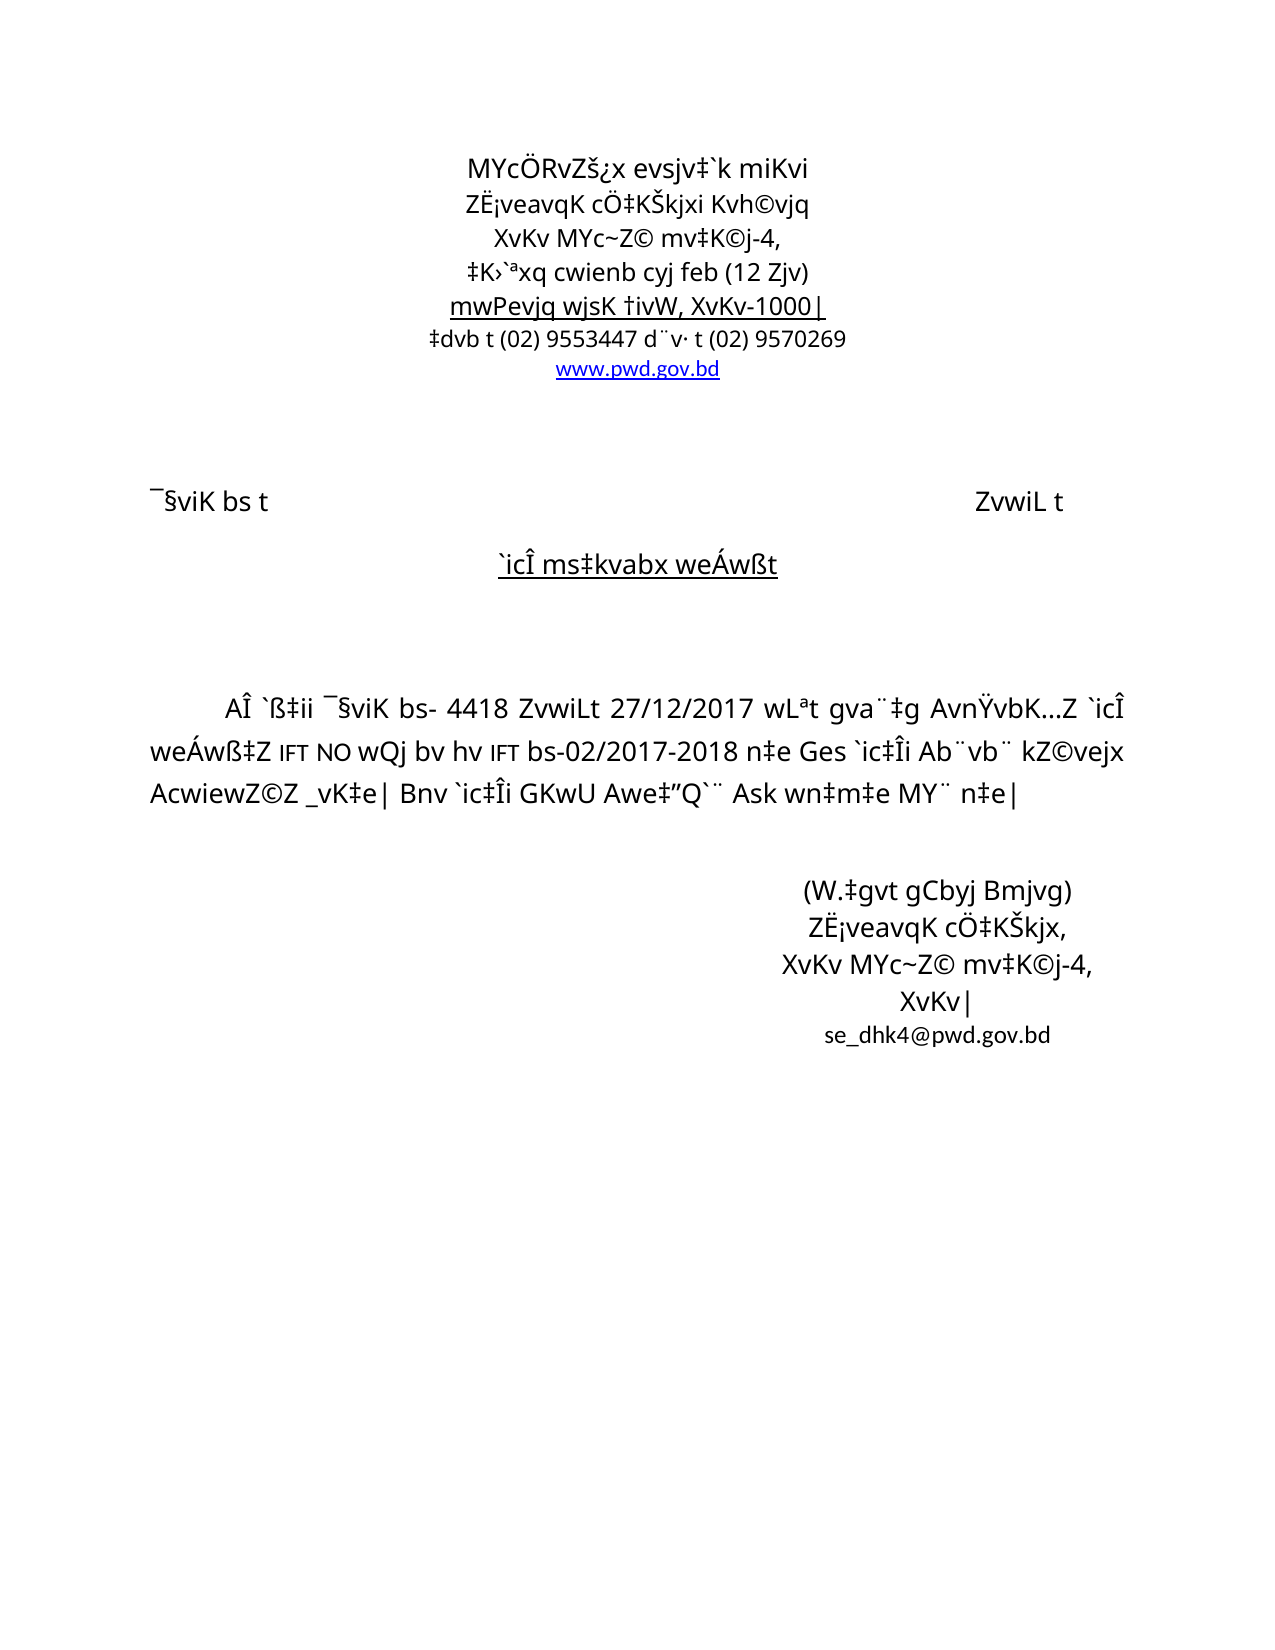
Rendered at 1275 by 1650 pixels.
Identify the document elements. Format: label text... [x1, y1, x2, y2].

text ¯§viK bs t ZvwiL t [150, 483, 1125, 519]
text www.pwd.gov.bd [150, 354, 1125, 382]
subtitle MYcÖRvZš¿x evsjv‡`k miKvi [150, 150, 1125, 187]
text mwPevjq wjsK †ivW, XvKv-1000| [150, 289, 1125, 323]
text ‡dvb t (02) 9553447 d¨v· t (02) 9570269 [150, 323, 1125, 354]
text ZË¡veavqK cÖ‡KŠkjx, [750, 909, 1125, 946]
text XvKv MYc~Z© mv‡K©j-4, XvKv| [750, 946, 1125, 1019]
subtitle ZË¡veavqK cÖ‡KŠkjxi Kvh©vjq [150, 187, 1125, 221]
text se_dhk4@pwd.gov.bd [750, 1019, 1125, 1050]
text (W.‡gvt gCbyj Bmjvg) [750, 872, 1125, 909]
text AÎ `ß‡ii ¯§viK bs- 4418 ZvwiLt 27/12/2017 wLªt gva¨‡g AvnŸvbK…Z `icÎ weÁwß‡Z IFT NO wQj bv hv IFT bs-02/2017-2018 n‡e Ges `ic‡Îi Ab¨vb¨ kZ©vejx AcwiewZ©Z _vK‡e| Bnv `ic‡Îi GKwU Awe‡”Q`¨ Ask wn‡m‡e MY¨ n‡e| [150, 690, 1125, 812]
text ‡K›`ªxq cwienb cyj feb (12 Zjv) [150, 255, 1125, 289]
text `icÎ ms‡kvabx weÁwßt [150, 546, 1125, 583]
text XvKv MYc~Z© mv‡K©j-4, [150, 221, 1125, 255]
